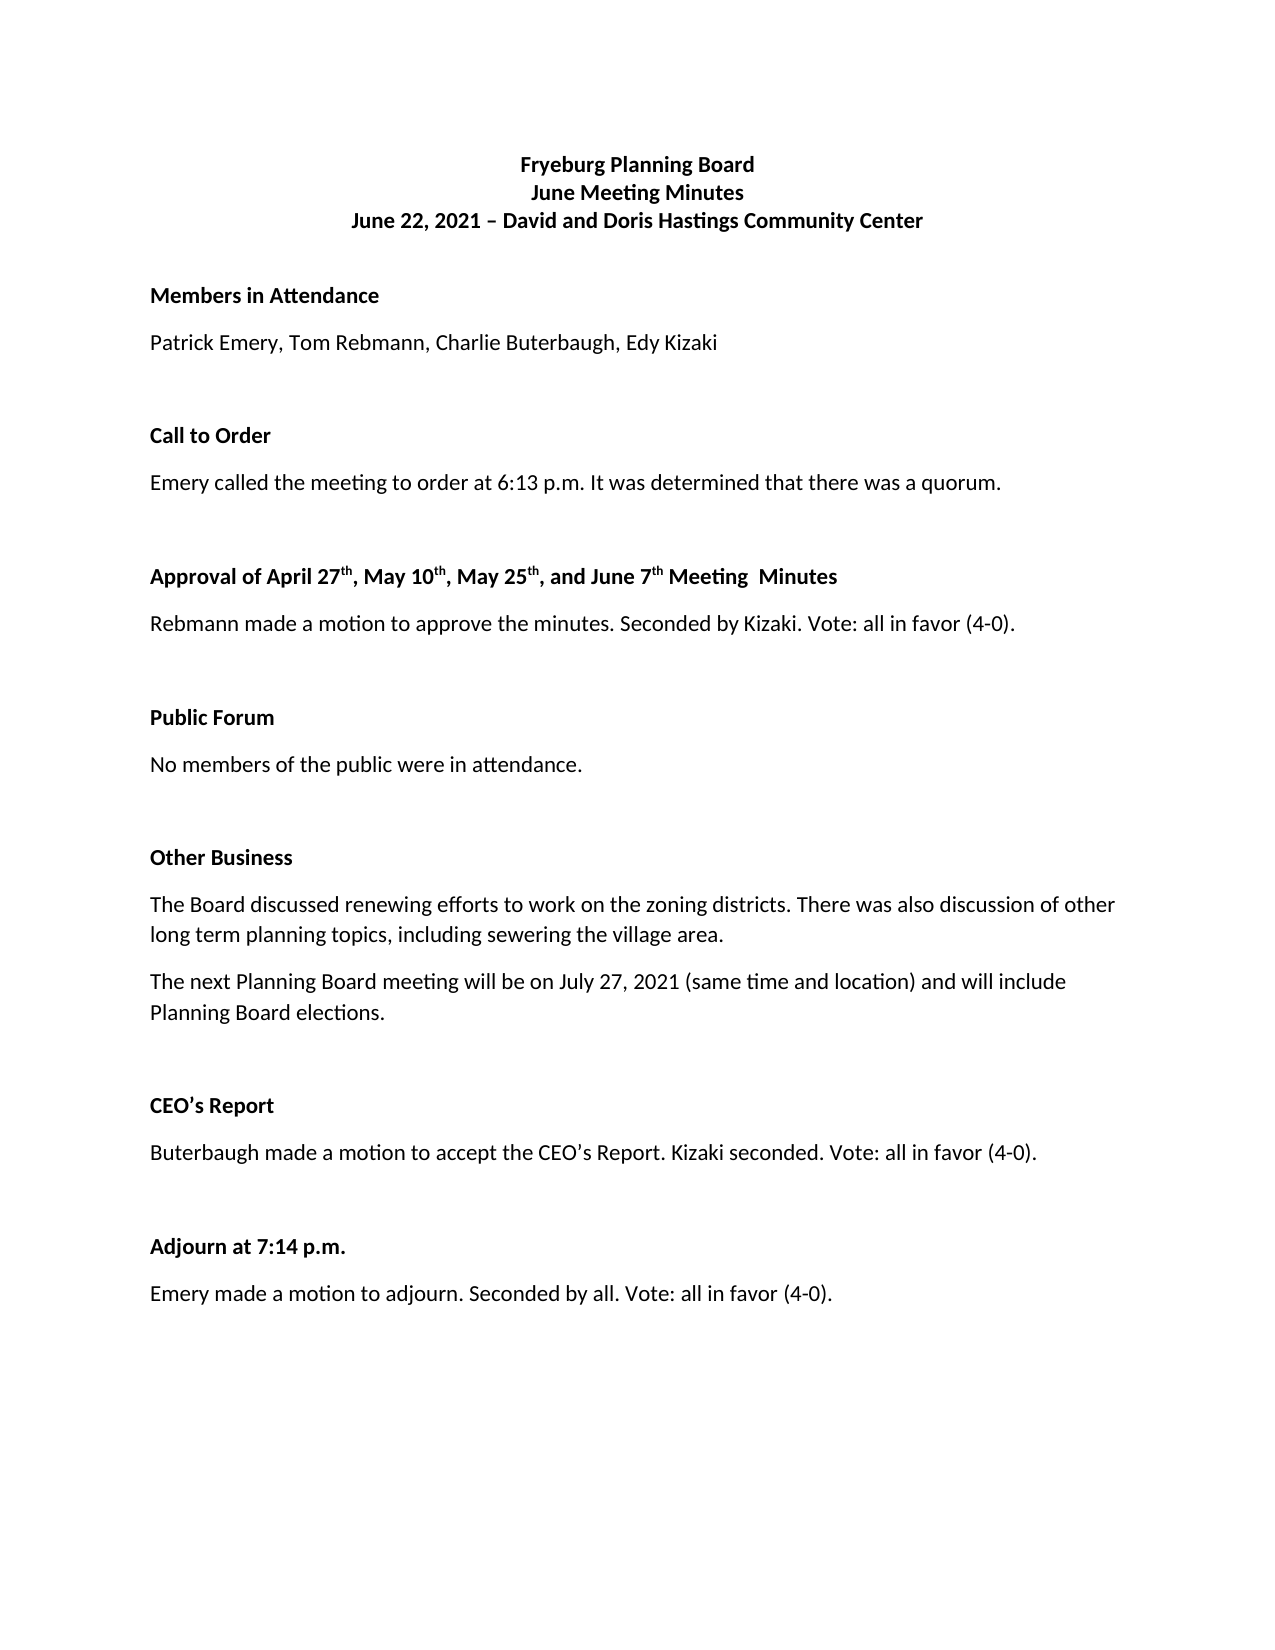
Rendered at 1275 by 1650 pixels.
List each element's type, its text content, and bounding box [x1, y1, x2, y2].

text Adjourn at 7:14 p.m. [150, 1232, 1125, 1260]
text The next Planning Board meeting will be on July 27, 2021 (same time and location) and will include Planning Board elections. [150, 967, 1125, 1026]
text Call to Order [150, 422, 1125, 449]
text Patrick Emery, Tom Rebmann, Charlie Buterbaugh, Edy Kizaki [150, 328, 1125, 356]
text June Meeting Minutes [150, 178, 1125, 206]
text June 22, 2021 – David and Doris Hastings Community Center [150, 206, 1125, 234]
text Emery called the meeting to order at 6:13 p.m. It was determined that there was a quorum. [150, 468, 1125, 496]
text No members of the public were in attendance. [150, 750, 1125, 778]
text Public Forum [150, 703, 1125, 731]
text Emery made a motion to adjourn. Seconded by all. Vote: all in favor (4-0). [150, 1279, 1125, 1307]
text Fryeburg Planning Board [150, 150, 1125, 178]
text Members in Attendance [150, 281, 1125, 309]
text Rebmann made a motion to approve the minutes. Seconded by Kizaki. Vote: all in favor (4-0). [150, 609, 1125, 637]
text Buterbaugh made a motion to accept the CEO’s Report. Kizaki seconded. Vote: all in favor (4-0). [150, 1138, 1125, 1166]
text The Board discussed renewing efforts to work on the zoning districts. There was also discussion of other long term planning topics, including sewering the village area. [150, 890, 1125, 948]
text Approval of April 27th, May 10th, May 25th, and June 7th Meeting Minutes [150, 562, 1125, 590]
text Other Business [150, 843, 1125, 871]
text CEO’s Report [150, 1091, 1125, 1119]
